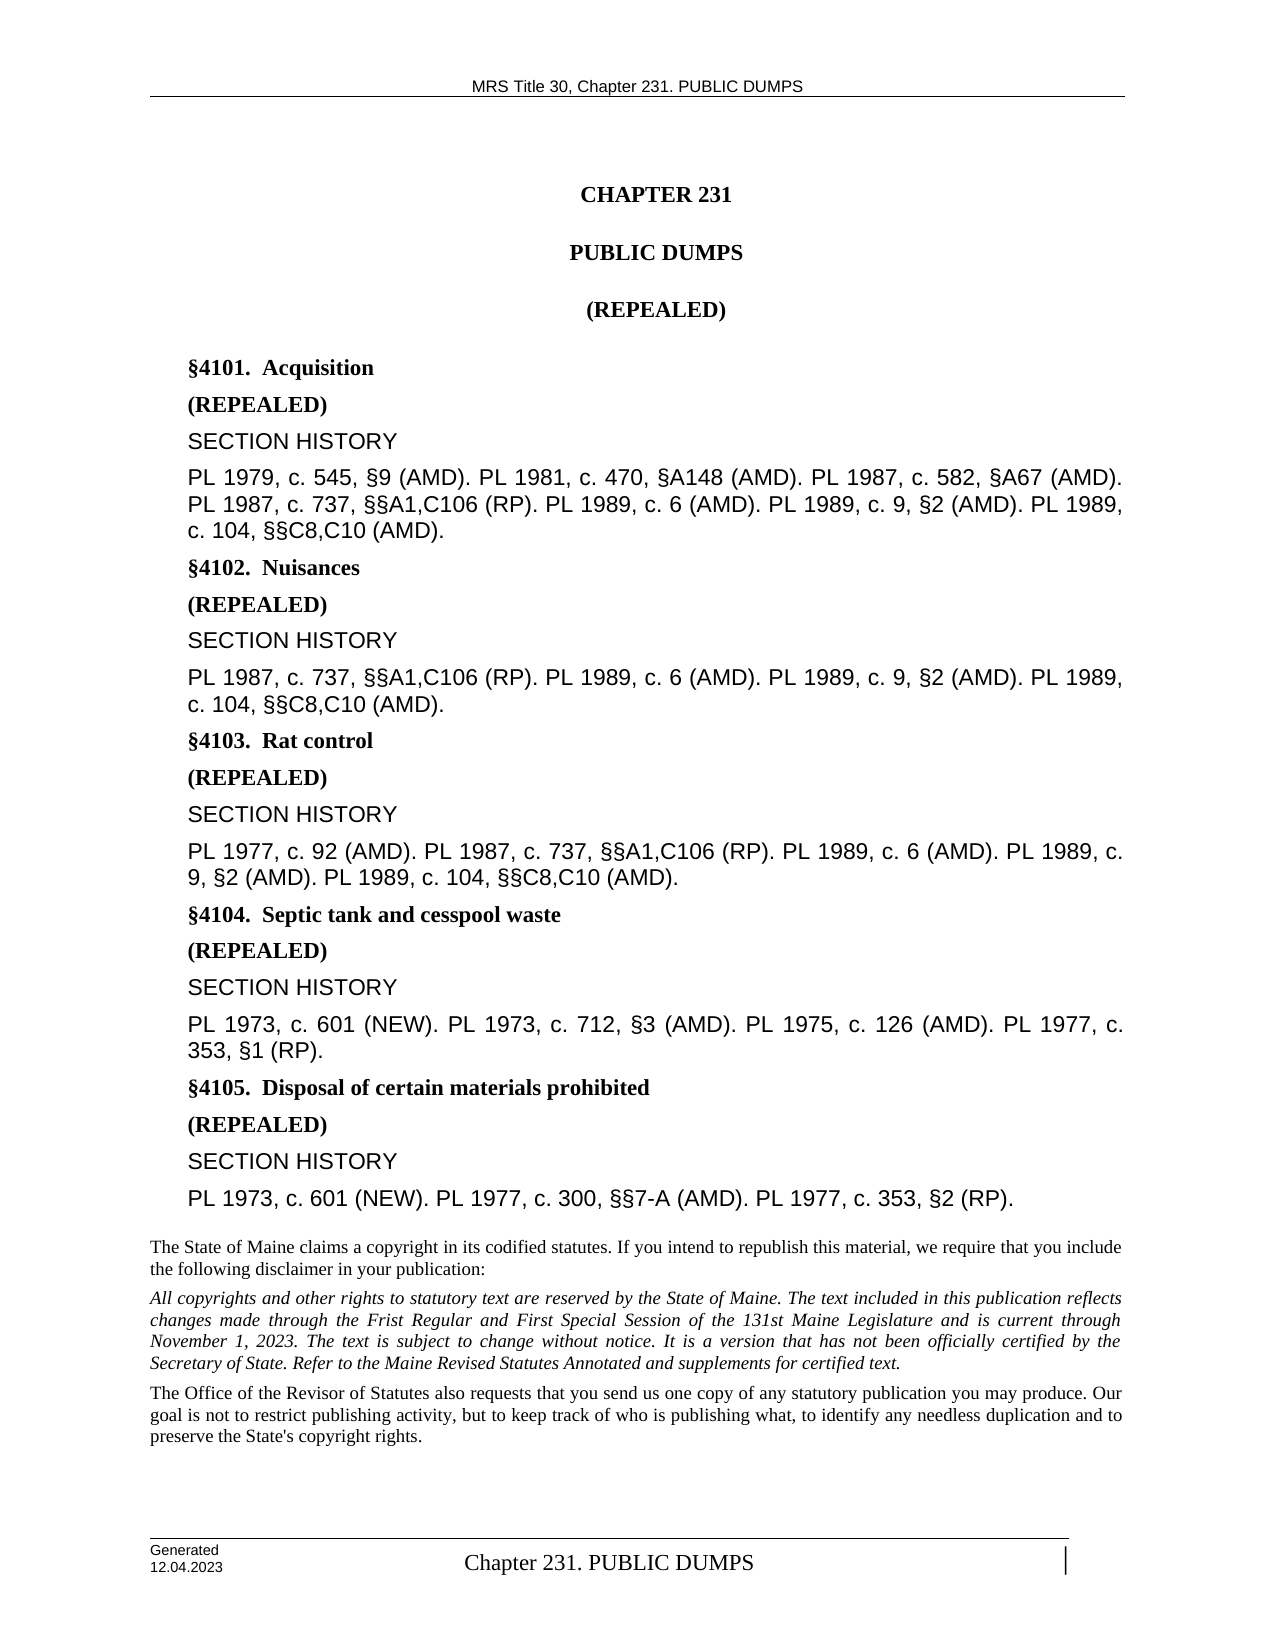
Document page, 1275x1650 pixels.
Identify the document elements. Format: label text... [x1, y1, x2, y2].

text (REPEALED) [187, 764, 1125, 790]
text All copyrights and other rights to statutory text are reserved by the State of Maine. The text included in this publication reflects changes made through the Frist Regular and First Special Session of the 131st Maine Legislature and is current through November 1, 2023 . The text is subject to change without notice. It is a version that has not been officially certified by the Secretary of State. Refer to the Maine Revised Statutes Annotated and supplements for certified text. [150, 1287, 1125, 1373]
text §4105. Disposal of certain materials prohibited [187, 1074, 1125, 1101]
text PL 1979, c. 545, §9 (AMD). PL 1981, c. 470, §A148 (AMD). PL 1987, c. 582, §A67 (AMD). PL 1987, c. 737, §§A1,C106 (RP). PL 1989, c. 6 (AMD). PL 1989, c. 9, §2 (AMD). PL 1989, c. 104, §§C8,C10 (AMD). [187, 464, 1125, 543]
text (REPEALED) [187, 937, 1125, 964]
text PL 1973, c. 601 (NEW). PL 1977, c. 300, §§7-A (AMD). PL 1977, c. 353, §2 (RP). [187, 1184, 1125, 1211]
text PL 1973, c. 601 (NEW). PL 1973, c. 712, §3 (AMD). PL 1975, c. 126 (AMD). PL 1977, c. 353, §1 (RP). [187, 1011, 1125, 1064]
text (REPEALED) [187, 1111, 1125, 1137]
text SECTION HISTORY [187, 1148, 1125, 1174]
text (REPEALED) [187, 391, 1125, 417]
text PUBLIC DUMPS [187, 239, 1125, 265]
text §4102. Nuisances [187, 554, 1125, 580]
text §4104. Septic tank and cesspool waste [187, 901, 1125, 927]
text SECTION HISTORY [187, 627, 1125, 654]
text (REPEALED) [187, 591, 1125, 617]
text §4103. Rat control [187, 727, 1125, 754]
text CHAPTER 231 [187, 181, 1125, 208]
text PL 1987, c. 737, §§A1,C106 (RP). PL 1989, c. 6 (AMD). PL 1989, c. 9, §2 (AMD). PL 1989, c. 104, §§C8,C10 (AMD). [187, 664, 1125, 717]
text The State of Maine claims a copyright in its codified statutes. If you intend to republish this material, we require that you include the following disclaimer in your publication: [150, 1236, 1125, 1279]
text (REPEALED) [187, 296, 1125, 323]
text The Office of the Revisor of Statutes also requests that you send us one copy of any statutory publication you may produce. Our goal is not to restrict publishing activity, but to keep track of who is publishing what, to identify any needless duplication and to preserve the State's copyright rights. [150, 1382, 1125, 1447]
text SECTION HISTORY [187, 801, 1125, 827]
text PL 1977, c. 92 (AMD). PL 1987, c. 737, §§A1,C106 (RP). PL 1989, c. 6 (AMD). PL 1989, c. 9, §2 (AMD). PL 1989, c. 104, §§C8,C10 (AMD). [187, 838, 1125, 890]
text §4101. Acquisition [187, 354, 1125, 380]
text SECTION HISTORY [187, 428, 1125, 454]
text SECTION HISTORY [187, 974, 1125, 1001]
